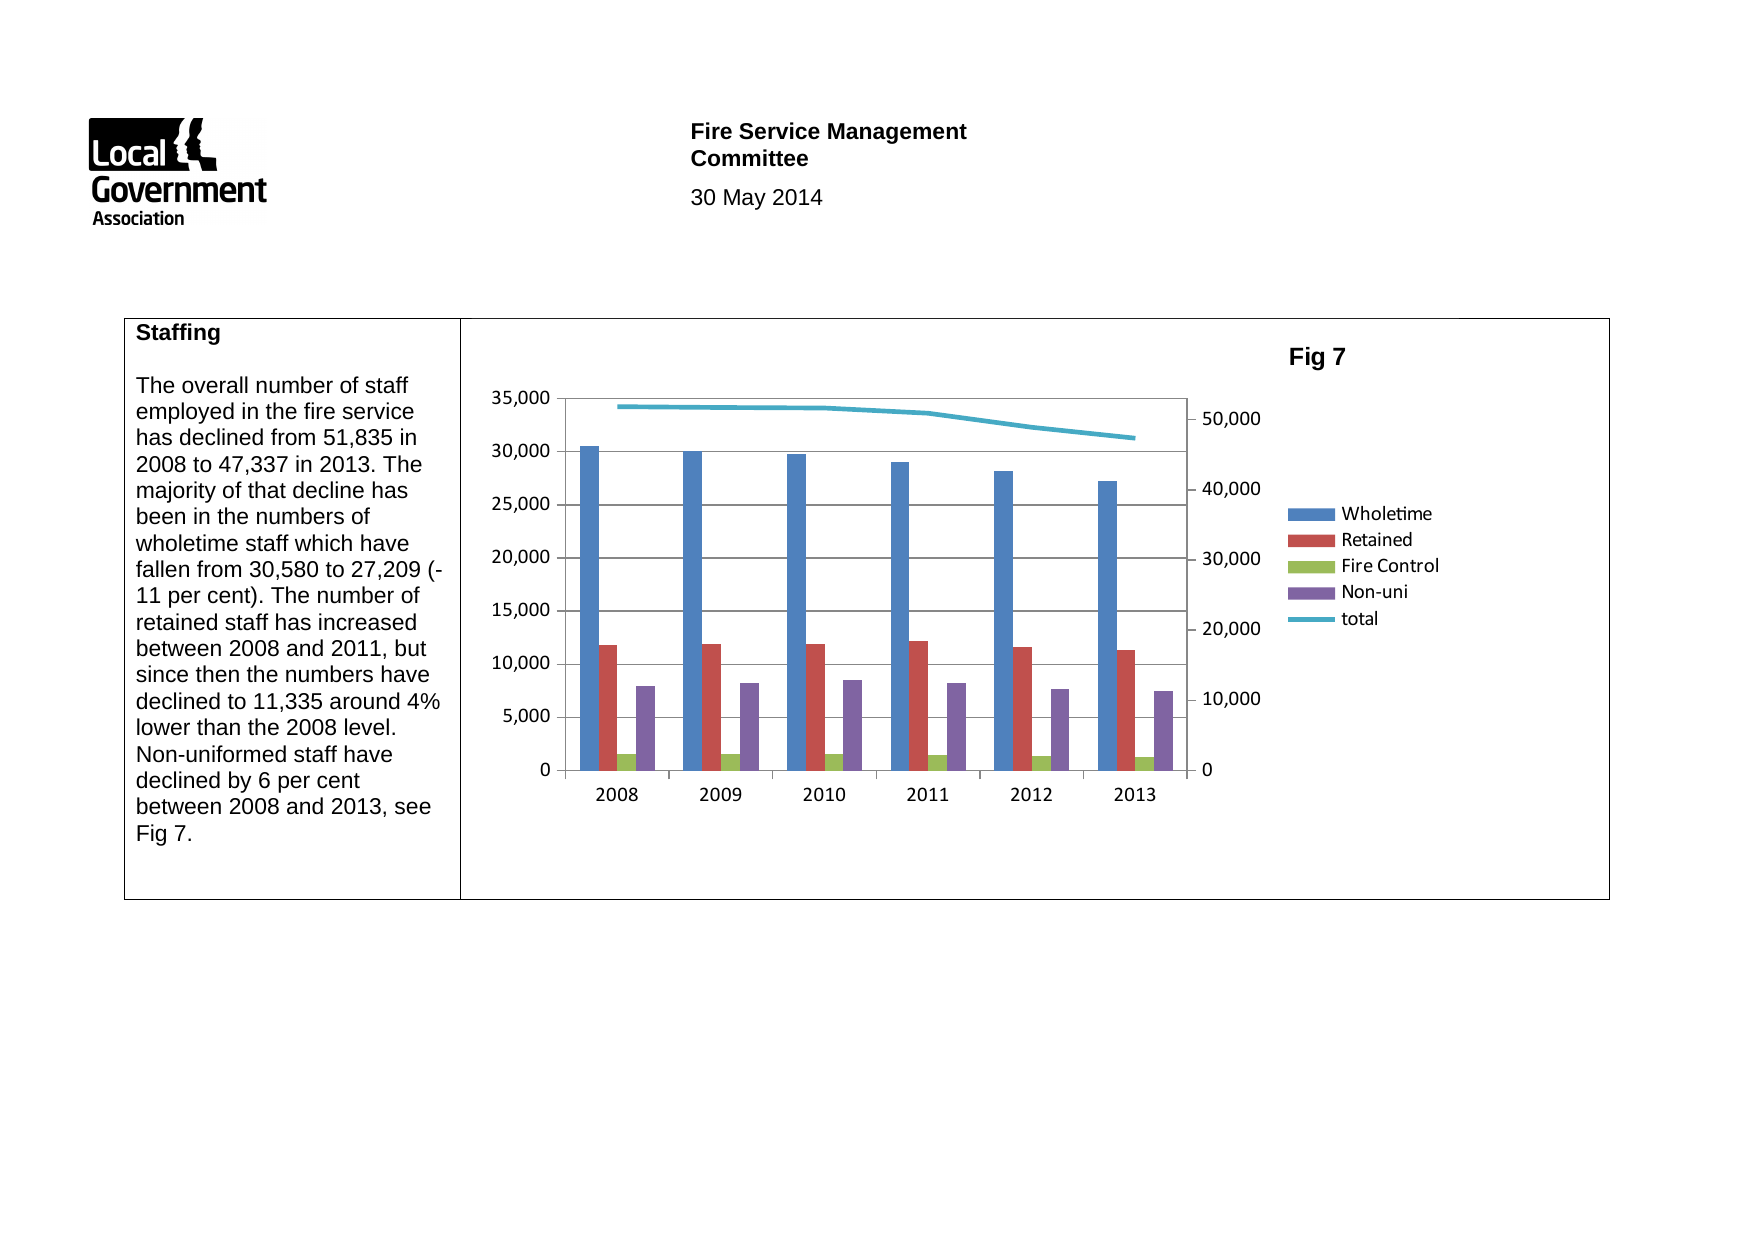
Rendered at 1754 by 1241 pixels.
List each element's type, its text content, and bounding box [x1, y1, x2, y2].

table_cell Staffing The overall number of staff employed in the fire service has declined from 51,835 in 2008 to 47,337 in 2013. The majority of that decline has been in the numbers of wholetime staff which have fallen from 30,580 to 27,209 (- 11 per cent). The number of retained staff has increased between 2008 and 2011, but since then the numbers have declined to 11,335 around 4% lower than the 2008 level. Non-uniformed staff have declined by 6 per cent between 2008 and 2013, see Fig 7. [125, 319, 460, 899]
table_cell [461, 319, 1609, 899]
picture [88, 118, 267, 225]
